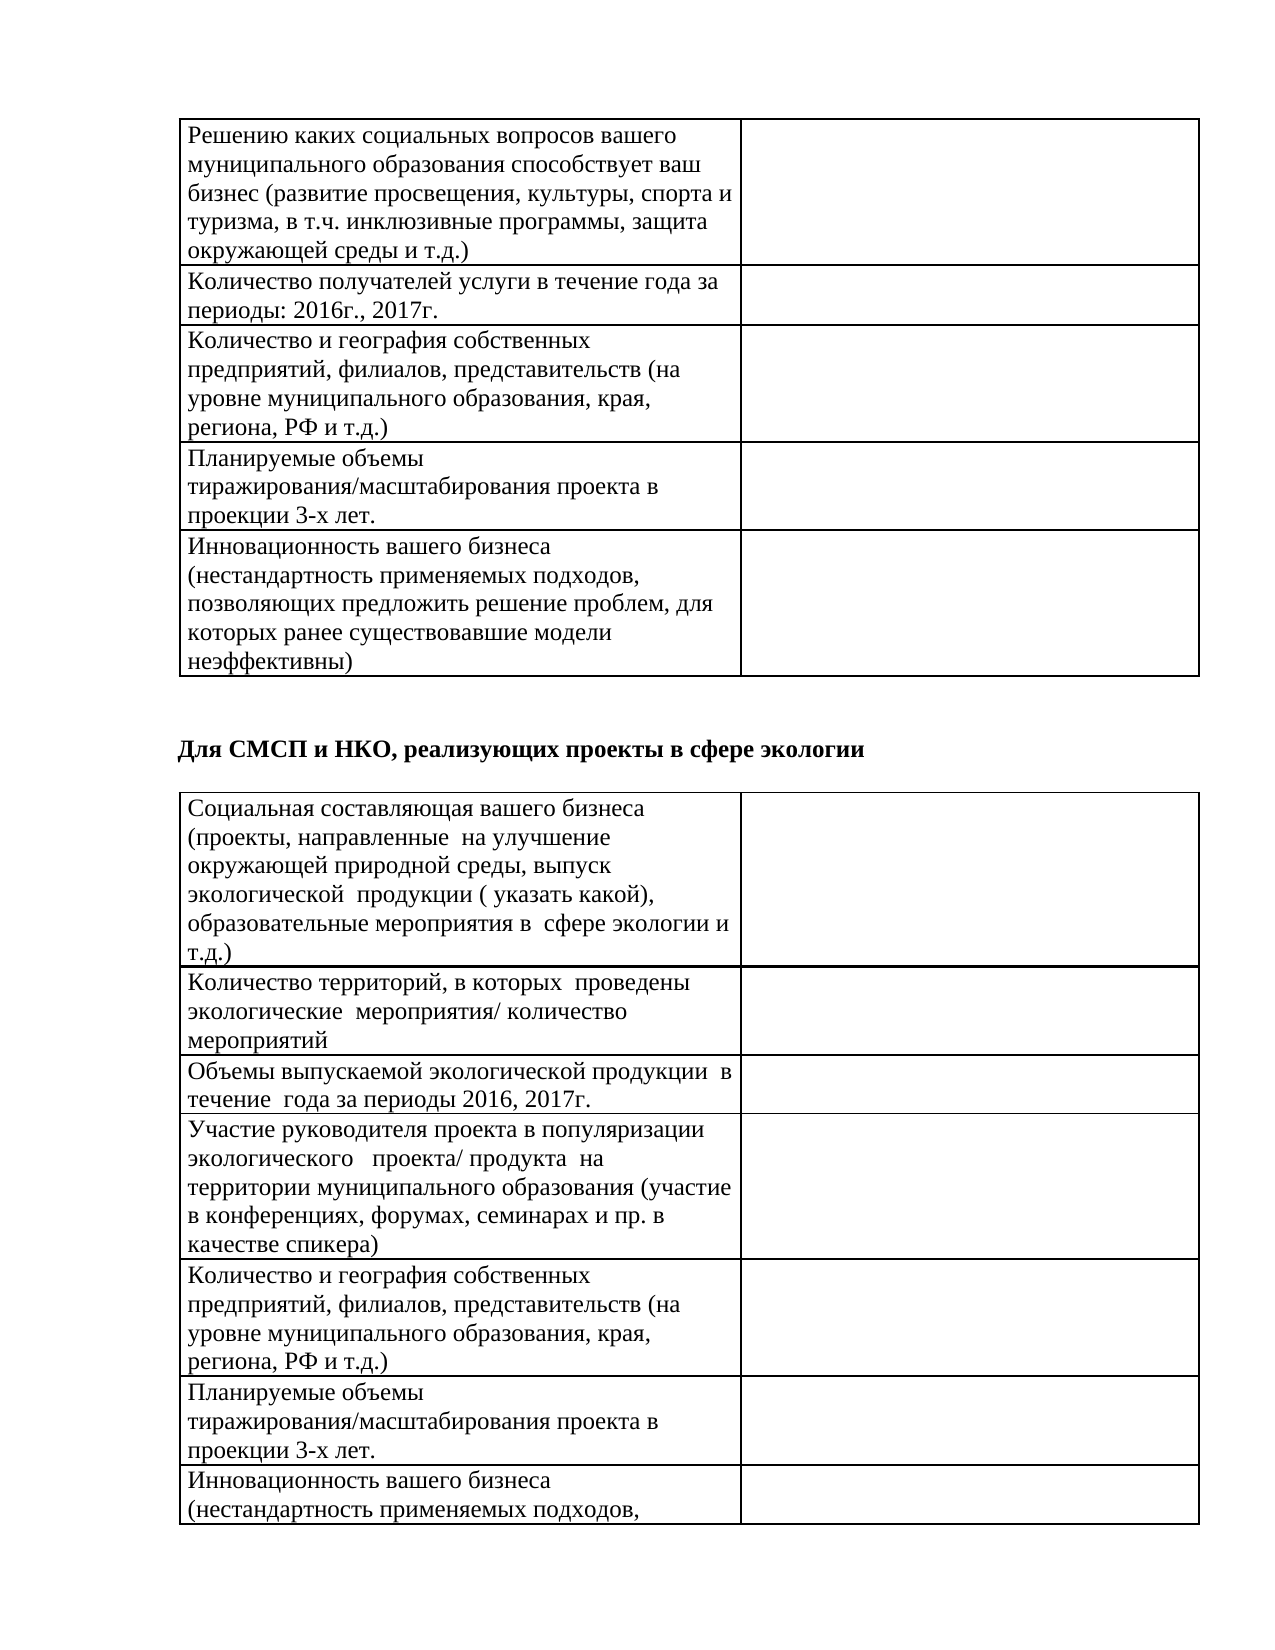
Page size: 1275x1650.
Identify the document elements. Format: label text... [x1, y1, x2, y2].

table_cell Планируемые объемы тиражирования/масштабирования проекта в проекции 3-х лет. [181, 443, 740, 529]
table_cell Количество территорий, в которых проведены экологические мероприятия/ количество мероприятий [181, 968, 740, 1054]
table_cell [742, 1466, 1198, 1523]
table_cell [742, 1377, 1198, 1463]
table_cell Объемы выпускаемой экологической продукции в течение года за периоды 2016, 2017г. [181, 1056, 740, 1113]
title Для СМСП и НКО, реализующих проекты в сфере экологии [177, 734, 1186, 763]
table_cell [742, 1260, 1198, 1375]
table_cell [742, 1114, 1198, 1258]
table_cell [742, 443, 1198, 529]
table_cell Количество и география собственных предприятий, филиалов, представительств (на уровне муниципального образования, края, региона, РФ и т.д.) [181, 326, 740, 441]
table_cell [742, 326, 1198, 441]
table_cell Количество получателей услуги в течение года за периоды: 2016г., 2017г. [181, 266, 740, 323]
table_cell Решению каких социальных вопросов вашего муниципального образования способствует ваш бизнес (развитие просвещения, культуры, спорта и туризма, в т.ч. инклюзивные программы, защита окружающей среды и т.д.) [181, 120, 740, 264]
table_cell [742, 120, 1198, 264]
table_cell Участие руководителя проекта в популяризации экологического проекта/ продукта на территории муниципального образования (участие в конференциях, форумах, семинарах и пр. в качестве спикера) [181, 1114, 740, 1258]
table_header [742, 793, 1198, 965]
table_cell Планируемые объемы тиражирования/масштабирования проекта в проекции 3-х лет. [181, 1377, 740, 1463]
table_header Социальная составляющая вашего бизнеса (проекты, направленные на улучшение окружающей природной среды, выпуск экологической продукции ( указать какой), образовательные мероприятия в сфере экологии и т.д.) [181, 793, 740, 965]
table_cell [742, 266, 1198, 323]
table_cell Количество и география собственных предприятий, филиалов, представительств (на уровне муниципального образования, края, региона, РФ и т.д.) [181, 1260, 740, 1375]
table_cell [742, 531, 1198, 675]
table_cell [181, 1466, 740, 1523]
table_cell [742, 968, 1198, 1054]
table_cell [742, 1056, 1198, 1113]
